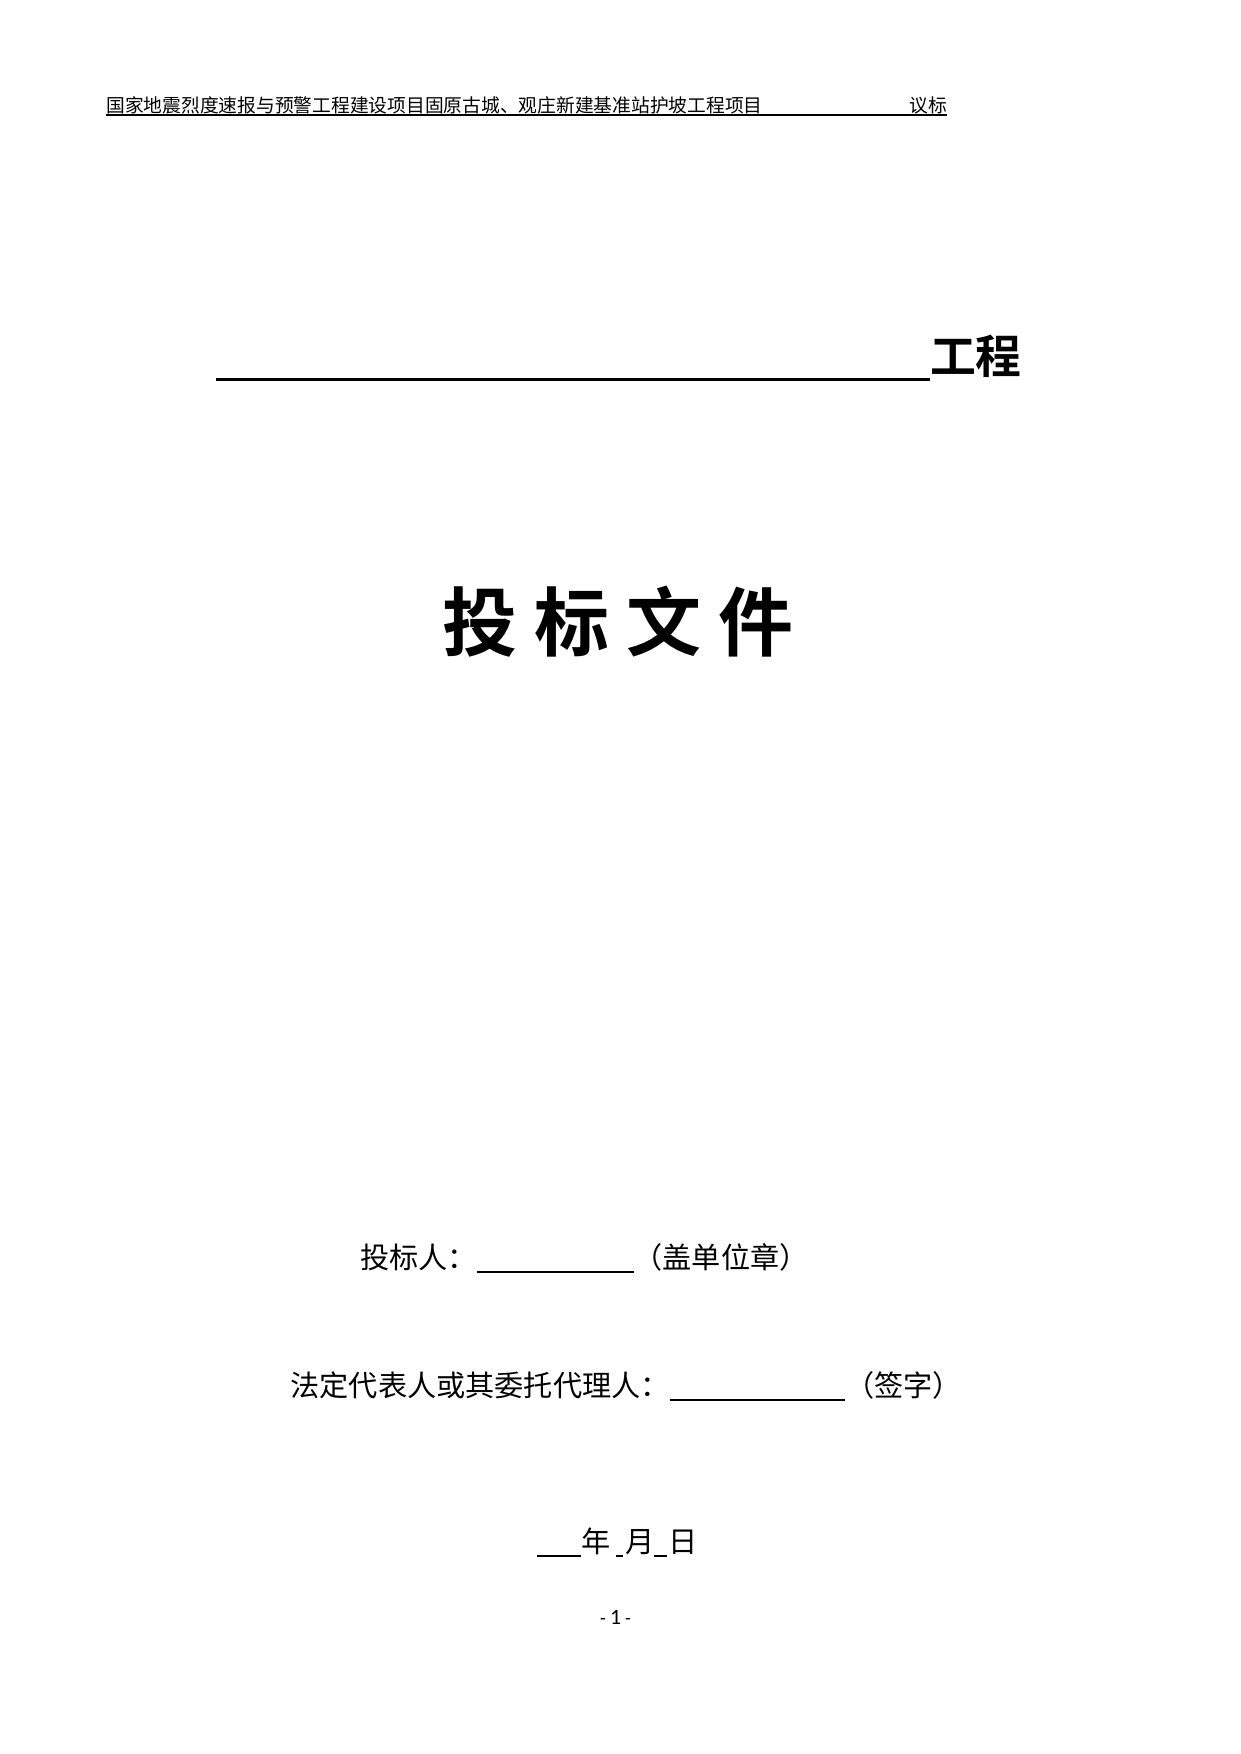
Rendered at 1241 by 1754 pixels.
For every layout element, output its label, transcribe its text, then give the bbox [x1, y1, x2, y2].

text 工程 [109, 329, 1129, 385]
subtitle 投标人： （盖单位章） [0, 1234, 1129, 1277]
text 年 月 日 [106, 1519, 1129, 1561]
text 法定代表人或其委托代理人： （签字） [123, 1362, 1129, 1404]
text 投 标 文 件 [106, 563, 1129, 672]
